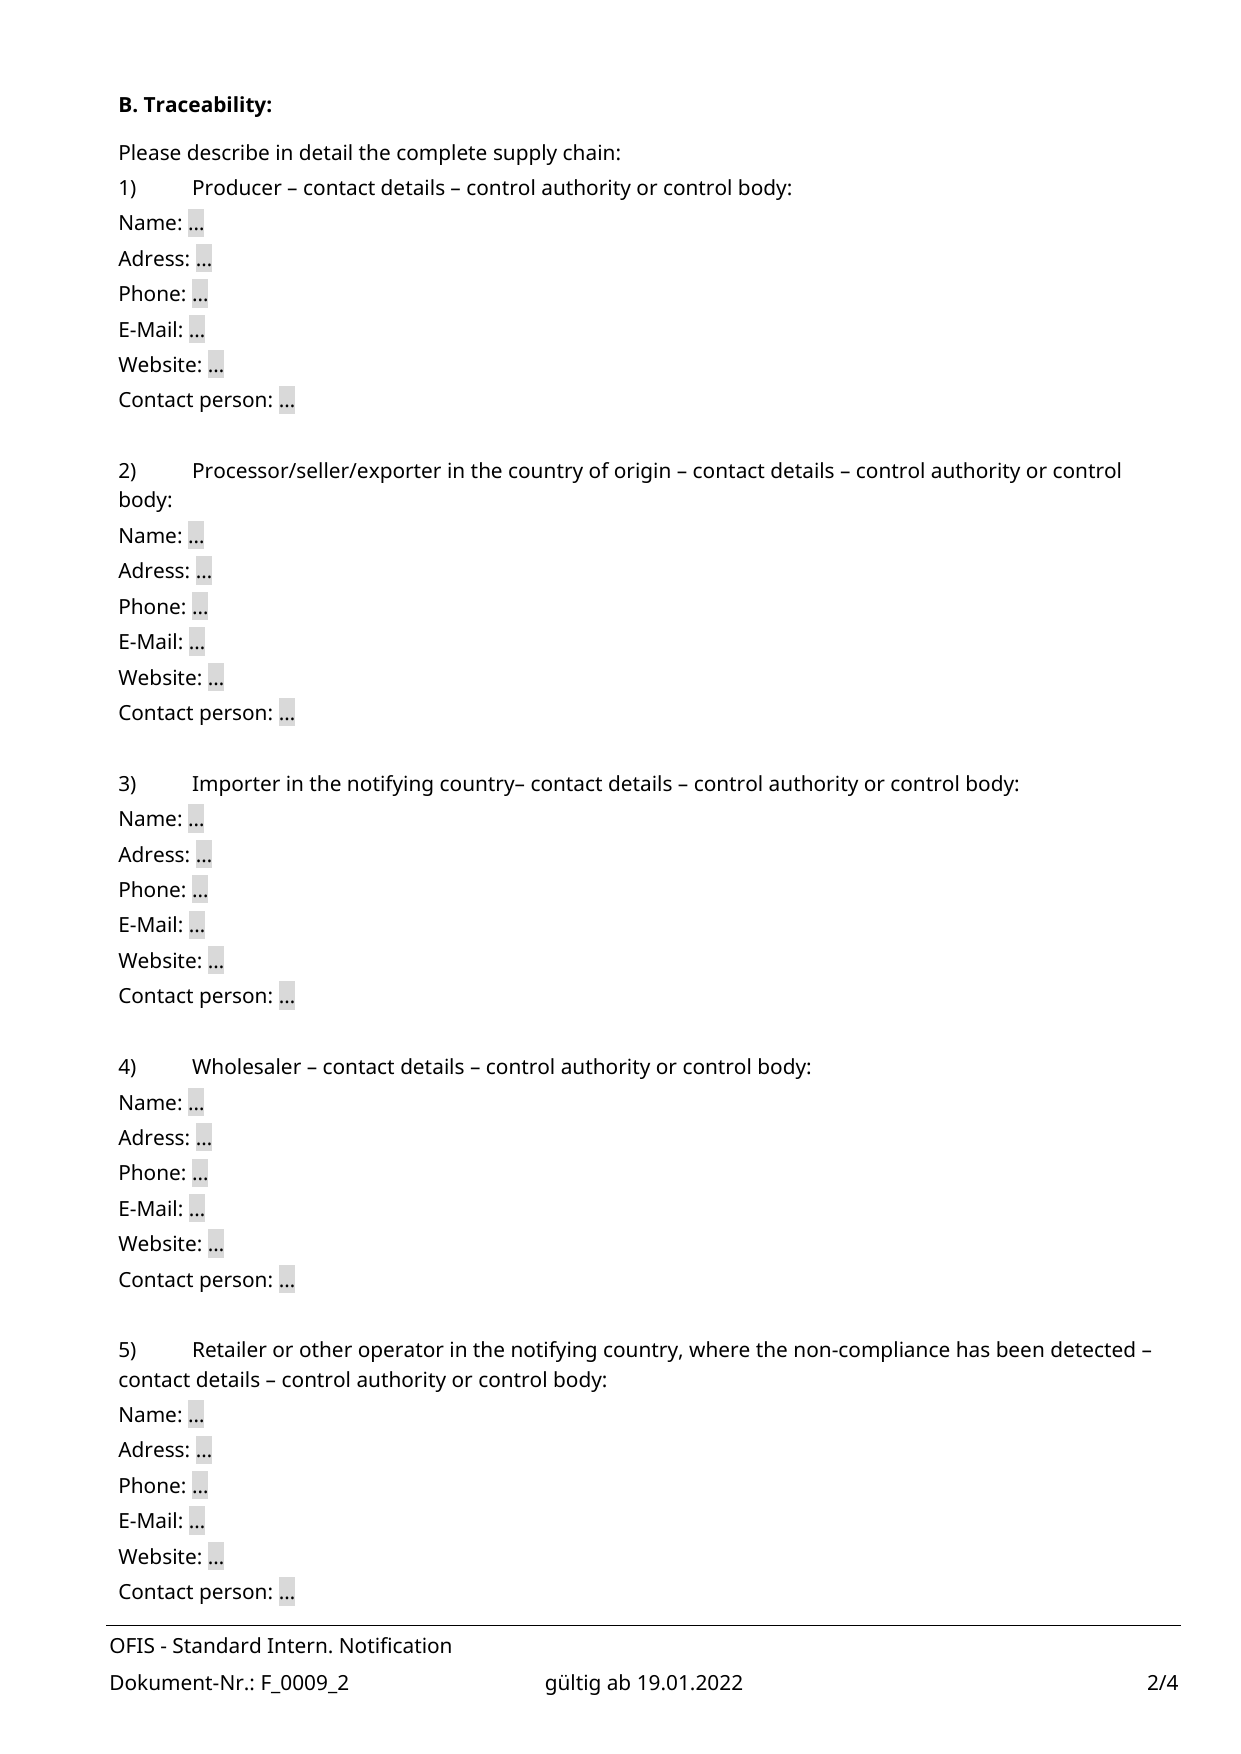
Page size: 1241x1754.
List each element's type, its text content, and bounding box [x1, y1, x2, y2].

text Adress: … [118, 839, 1181, 868]
text Website: … [118, 349, 1181, 378]
text Name: … [118, 207, 1181, 237]
text Phone: … [118, 1157, 1181, 1187]
text Website: … [118, 662, 1181, 691]
text Name: … [118, 520, 1181, 549]
text Adress: … [118, 555, 1181, 584]
text Phone: … [118, 1470, 1181, 1499]
text Phone: … [118, 874, 1181, 903]
text Adress: … [118, 1122, 1181, 1151]
text E-Mail: … [118, 314, 1181, 343]
text E-Mail: … [118, 626, 1181, 655]
text Website: … [118, 1541, 1181, 1570]
text Please describe in detail the complete supply chain: [118, 137, 1181, 166]
text Contact person: … [118, 697, 1181, 726]
text Contact person: … [118, 1264, 1181, 1293]
text Phone: … [118, 591, 1181, 620]
text E-Mail: … [118, 909, 1181, 939]
text Website: … [118, 1228, 1181, 1257]
text 1) Producer – contact details – control authority or control body: [118, 172, 1181, 201]
text Name: … [118, 803, 1181, 832]
text Adress: … [118, 243, 1181, 272]
text 3) Importer in the notifying country– contact details – control authority or control body: [118, 768, 1181, 797]
text 5) Retailer or other operator in the notifying country, where the non-compliance has been detected – contact details – control authority or control body: [118, 1334, 1181, 1393]
text Adress: … [118, 1434, 1181, 1464]
text Contact person: … [118, 1576, 1181, 1605]
text Contact person: … [118, 384, 1181, 414]
text 4) Wholesaler – contact details – control authority or control body: [118, 1051, 1181, 1080]
list B. Traceability: [118, 89, 1181, 118]
text Contact person: … [118, 980, 1181, 1009]
text E-Mail: … [118, 1505, 1181, 1534]
text Phone: … [118, 278, 1181, 307]
text E-Mail: … [118, 1193, 1181, 1222]
text Name: … [118, 1399, 1181, 1428]
text Website: … [118, 945, 1181, 974]
text 2) Processor/seller/exporter in the country of origin – contact details – control authority or control body: [118, 455, 1181, 514]
text Name: … [118, 1087, 1181, 1116]
